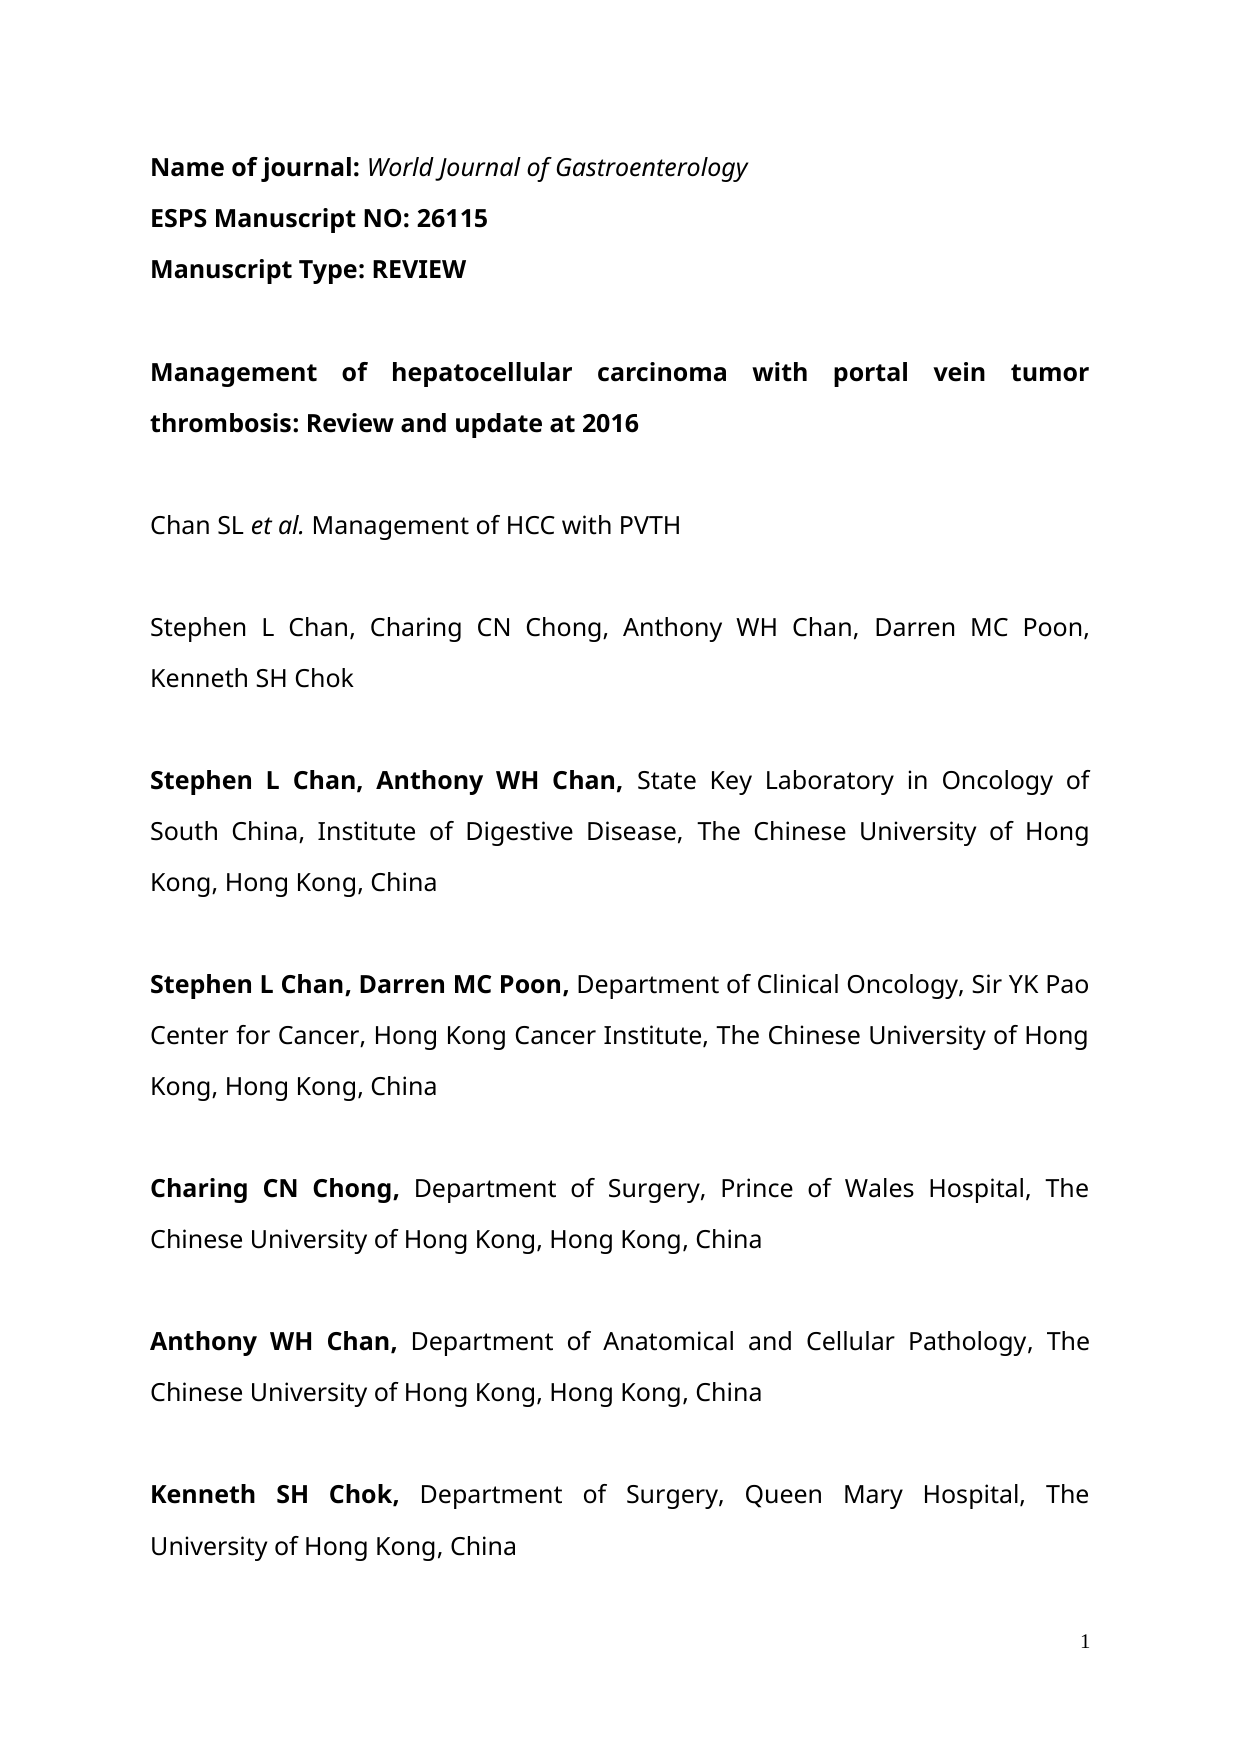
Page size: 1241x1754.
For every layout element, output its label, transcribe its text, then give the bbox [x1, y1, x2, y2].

text Stephen L Chan, Darren MC Poon, Department of Clinical Oncology, Sir YK Pao Center for Cancer, Hong Kong Cancer Institute, The Chinese University of Hong Kong, Hong Kong, China [150, 967, 1090, 1103]
text Stephen L Chan, Charing CN Chong, Anthony WH Chan, Darren MC Poon, Kenneth SH Chok [150, 609, 1090, 694]
text Charing CN Chong, Department of Surgery, Prince of Wales Hospital, The Chinese University of Hong Kong, Hong Kong, China [150, 1171, 1090, 1256]
text Kenneth SH Chok, Department of Surgery, Queen Mary Hospital, The University of Hong Kong, China [150, 1477, 1090, 1562]
text Management of hepatocellular carcinoma with portal vein tumor thrombosis: Review and update at 2016 [150, 354, 1090, 439]
text Stephen L Chan, Anthony WH Chan, State Key Laboratory in Oncology of South China, Institute of Digestive Disease, The Chinese University of Hong Kong, Hong Kong, China [150, 762, 1090, 899]
text ESPS Manuscript NO: 26115 [150, 201, 1090, 235]
text Chan SL et al. Management of HCC with PVTH [150, 507, 1090, 541]
text Manuscript Type: REVIEW [150, 252, 1090, 286]
text Anthony WH Chan, Department of Anatomical and Cellular Pathology, The Chinese University of Hong Kong, Hong Kong, China [150, 1324, 1090, 1409]
text Name of journal: World Journal of Gastroenterology [150, 150, 1090, 184]
